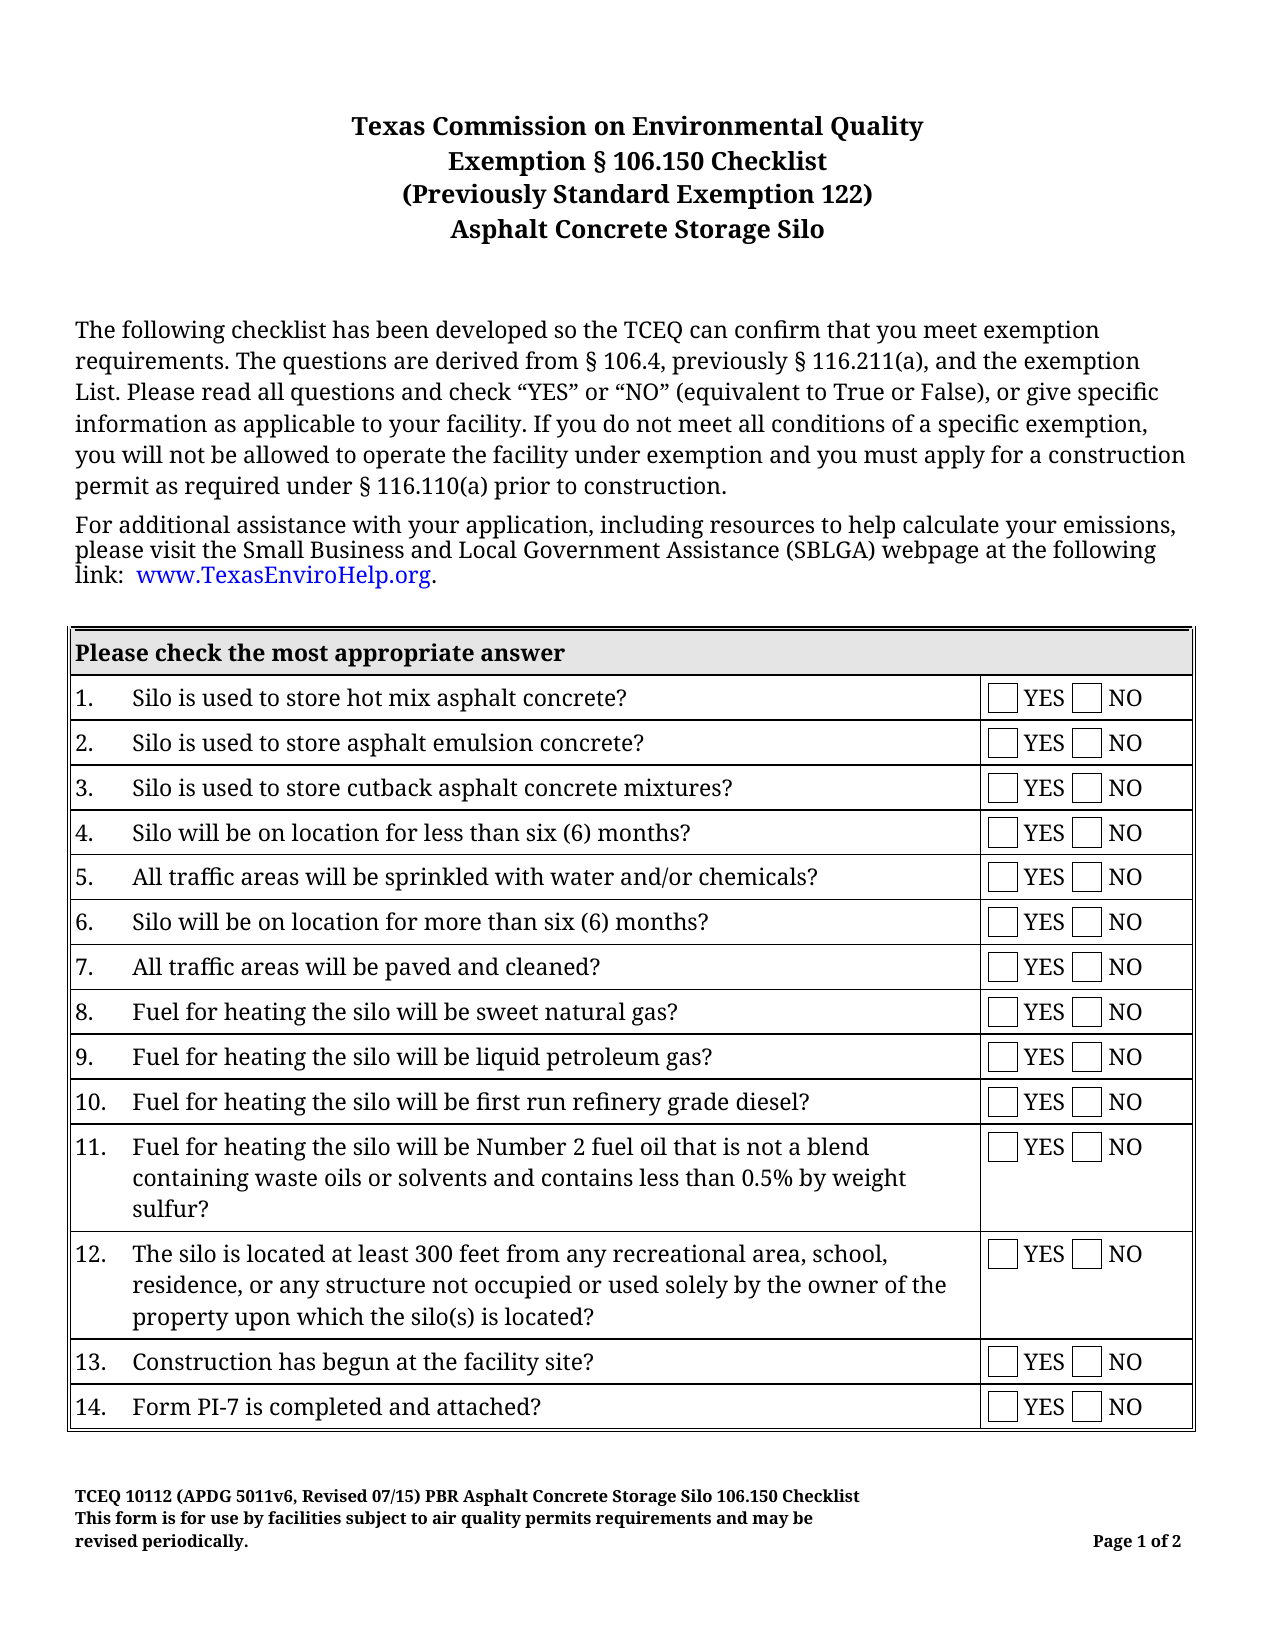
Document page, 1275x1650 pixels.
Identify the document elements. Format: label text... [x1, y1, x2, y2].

table_cell YES NO [981, 766, 1192, 809]
table_cell YES NO [981, 945, 1192, 988]
table_cell YES NO [981, 1340, 1192, 1383]
table_cell YES NO [981, 900, 1192, 943]
table_cell YES NO [981, 1080, 1192, 1123]
table_cell All traffic areas will be paved and cleaned? [71, 945, 980, 988]
table_cell Silo is used to store hot mix asphalt concrete? [71, 676, 980, 719]
table_cell Silo is used to store cutback asphalt concrete mixtures? [71, 766, 980, 809]
table_cell Fuel for heating the silo will be first run refinery grade diesel? [71, 1080, 980, 1123]
table_header The following checklist has been developed so the TCEQ can confirm that you meet exemption requirements. The questions are derived from § 106.4, previously § 116.211(a), and the exemption List. Please read all questions and check “YES” or “NO” (equivalent to True or False), or give specific information as applicable to your facility. If you do not meet all conditions of a specific exemption, you will not be allowed to operate the facility under exemption and you must apply for a construction permit as required under § 116.110(a) prior to construction. For additional assistance with your application, including resources to help calculate your emissions, please visit the Small Business and Local Government Assistance (SBLGA) webpage at the following link: www.TexasEnviroHelp.org. [69, 308, 1194, 626]
table_cell Construction has begun at the facility site? [71, 1340, 980, 1383]
table_cell YES NO [981, 676, 1192, 719]
table_cell The silo is located at least 300 feet from any recreational area, school, residence, or any structure not occupied or used solely by the owner of the property upon which the silo(s) is located? [71, 1232, 980, 1338]
table_cell YES NO [981, 811, 1192, 854]
table_cell Fuel for heating the silo will be sweet natural gas? [71, 990, 980, 1033]
table_cell YES NO [981, 1125, 1192, 1231]
table_cell YES NO [981, 990, 1192, 1033]
table_cell YES NO [981, 1385, 1192, 1428]
table_cell Silo will be on location for more than six (6) months? [71, 900, 980, 943]
table_cell All traffic areas will be sprinkled with water and/or chemicals? [71, 855, 980, 899]
table_cell Silo is used to store asphalt emulsion concrete? [71, 721, 980, 764]
text (Previously Standard Exemption 122) [75, 177, 1200, 211]
table_cell YES NO [981, 1232, 1192, 1338]
text Asphalt Concrete Storage Silo [75, 211, 1200, 245]
table_cell YES NO [981, 721, 1192, 764]
table_cell YES NO [981, 855, 1192, 899]
table_cell Form PI-7 is completed and attached? [71, 1385, 980, 1428]
table_cell Fuel for heating the silo will be Number 2 fuel oil that is not a blend containing waste oils or solvents and contains less than 0.5% by weight sulfur? [71, 1125, 980, 1231]
text Exemption § 106.150 Checklist [75, 143, 1200, 177]
table_cell Please check the most appropriate answer [69, 626, 1194, 674]
table_cell Fuel for heating the silo will be liquid petroleum gas? [71, 1035, 980, 1078]
table_cell YES NO [981, 1035, 1192, 1078]
text Texas Commission on Environmental Quality [75, 109, 1200, 143]
table_cell Silo will be on location for less than six (6) months? [71, 811, 980, 854]
